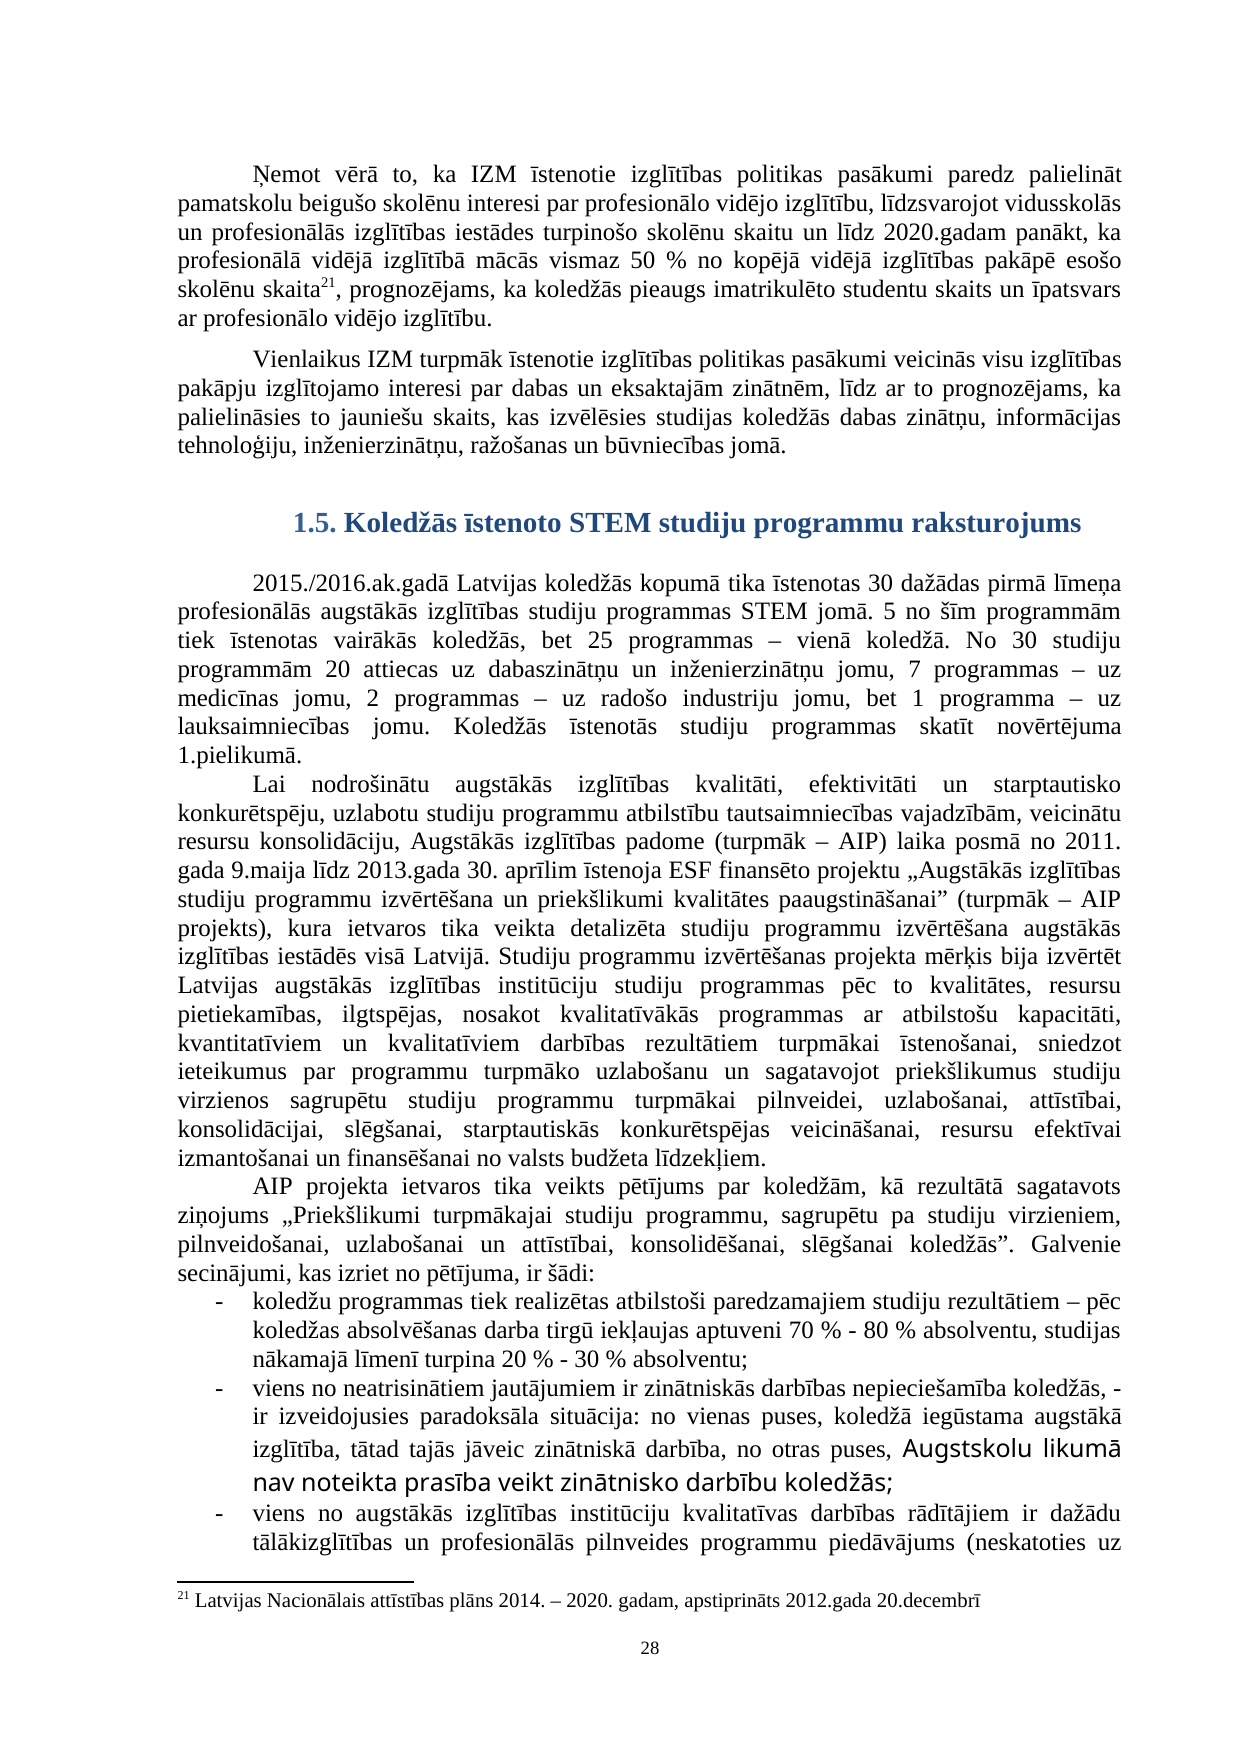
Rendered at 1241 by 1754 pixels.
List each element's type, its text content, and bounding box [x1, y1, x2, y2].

text Vienlaikus IZM turpmāk īstenotie izglītības politikas pasākumi veicinās visu izglītības pakāpju izglītojamo interesi par dabas un eksaktajām zinātnēm, līdz ar to prognozējams, ka palielināsies to jauniešu skaits, kas izvēlēsies studijas koledžās dabas zinātņu, informācijas tehnoloģiju, inženierzinātņu, ražošanas un būvniecības jomā. [177, 344, 1122, 459]
list koledžu programmas tiek realizētas atbilstoši paredzamajiem studiju rezultātiem – pēc koledžas absolvēšanas darba tirgū iekļaujas aptuveni 70 % - 80 % absolventu, studijas nākamajā līmenī turpina 20 % - 30 % absolventu; [215, 1286, 1122, 1373]
text Lai nodrošinātu augstākās izglītības kvalitāti, efektivitāti un starptautisko konkurētspēju, uzlabotu studiju programmu atbilstību tautsaimniecības vajadzībām, veicinātu resursu konsolidāciju, Augstākās izglītības padome (turpmāk – AIP) laika posmā no 2011. gada 9.maija līdz 2013.gada 30. aprīlim īstenoja ESF finansēto projektu „Augstākās izglītības studiju programmu izvērtēšana un priekšlikumi kvalitātes paaugstināšanai” (turpmāk – AIP projekts), kura ietvaros tika veikta detalizēta studiju programmu izvērtēšana augstākās izglītības iestādēs visā Latvijā. Studiju programmu izvērtēšanas projekta mērķis bija izvērtēt Latvijas augstākās izglītības institūciju studiju programmas pēc to kvalitātes, resursu pietiekamības, ilgtspējas, nosakot kvalitatīvākās programmas ar atbilstošu kapacitāti, kvantitatīviem un kvalitatīviem darbības rezultātiem turpmākai īstenošanai, sniedzot ieteikumus par programmu turpmāko uzlabošanu un sagatavojot priekšlikumus studiju virzienos sagrupētu studiju programmu turpmākai pilnveidei, uzlabošanai, attīstībai, konsolidācijai, slēgšanai, starptautiskās konkurētspējas veicināšanai, resursu efektīvai izmantošanai un finansēšanai no valsts budžeta līdzekļiem. [177, 769, 1122, 1171]
list viens no neatrisinātiem jautājumiem ir zinātniskās darbības nepieciešamība koledžās, - ir izveidojusies paradoksāla situācija: no vienas puses, koledžā iegūstama augstākā izglītība, tātad tajās jāveic zinātniskā darbība, no otras puses, Augstskolu likumā nav noteikta prasība veikt zinātnisko darbību koledžās; [215, 1373, 1122, 1498]
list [215, 1498, 1122, 1556]
text 2015./2016.ak.gadā Latvijas koledžās kopumā tika īstenotas 30 dažādas pirmā līmeņa profesionālās augstākās izglītības studiju programmas STEM jomā. 5 no šīm programmām tiek īstenotas vairākās koledžās, bet 25 programmas – vienā koledžā. No 30 studiju programmām 20 attiecas uz dabaszinātņu un inženierzinātņu jomu, 7 programmas – uz medicīnas jomu, 2 programmas – uz radošo industriju jomu, bet 1 programma – uz lauksaimniecības jomu. Koledžās īstenotās studiju programmas skatīt novērtējuma 1.pielikumā. [177, 568, 1122, 769]
text Ņemot vērā to, ka IZM īstenotie izglītības politikas pasākumi paredz palielināt pamatskolu beigušo skolēnu interesi par profesionālo vidējo izglītību, līdzsvarojot vidusskolās un profesionālās izglītības iestādes turpinošo skolēnu skaitu un līdz 2020.gadam panākt, ka profesionālā vidējā izglītībā mācās vismaz 50 % no kopējā vidējā izglītības pakāpē esošo skolēnu skaita, prognozējams, ka koledžās pieaugs imatrikulēto studentu skaits un īpatsvars ar profesionālo vidējo izglītību. [177, 159, 1122, 332]
text AIP projekta ietvaros tika veikts pētījums par koledžām, kā rezultātā sagatavots ziņojums „Priekšlikumi turpmākajai studiju programmu, sagrupētu pa studiju virzieniem, pilnveidošanai, uzlabošanai un attīstībai, konsolidēšanai, slēgšanai koledžās”. Galvenie secinājumi, kas izriet no pētījuma, ir šādi: [177, 1171, 1122, 1286]
subtitle 1.5. Koledžās īstenoto STEM studiju programmu raksturojums [177, 505, 1122, 539]
